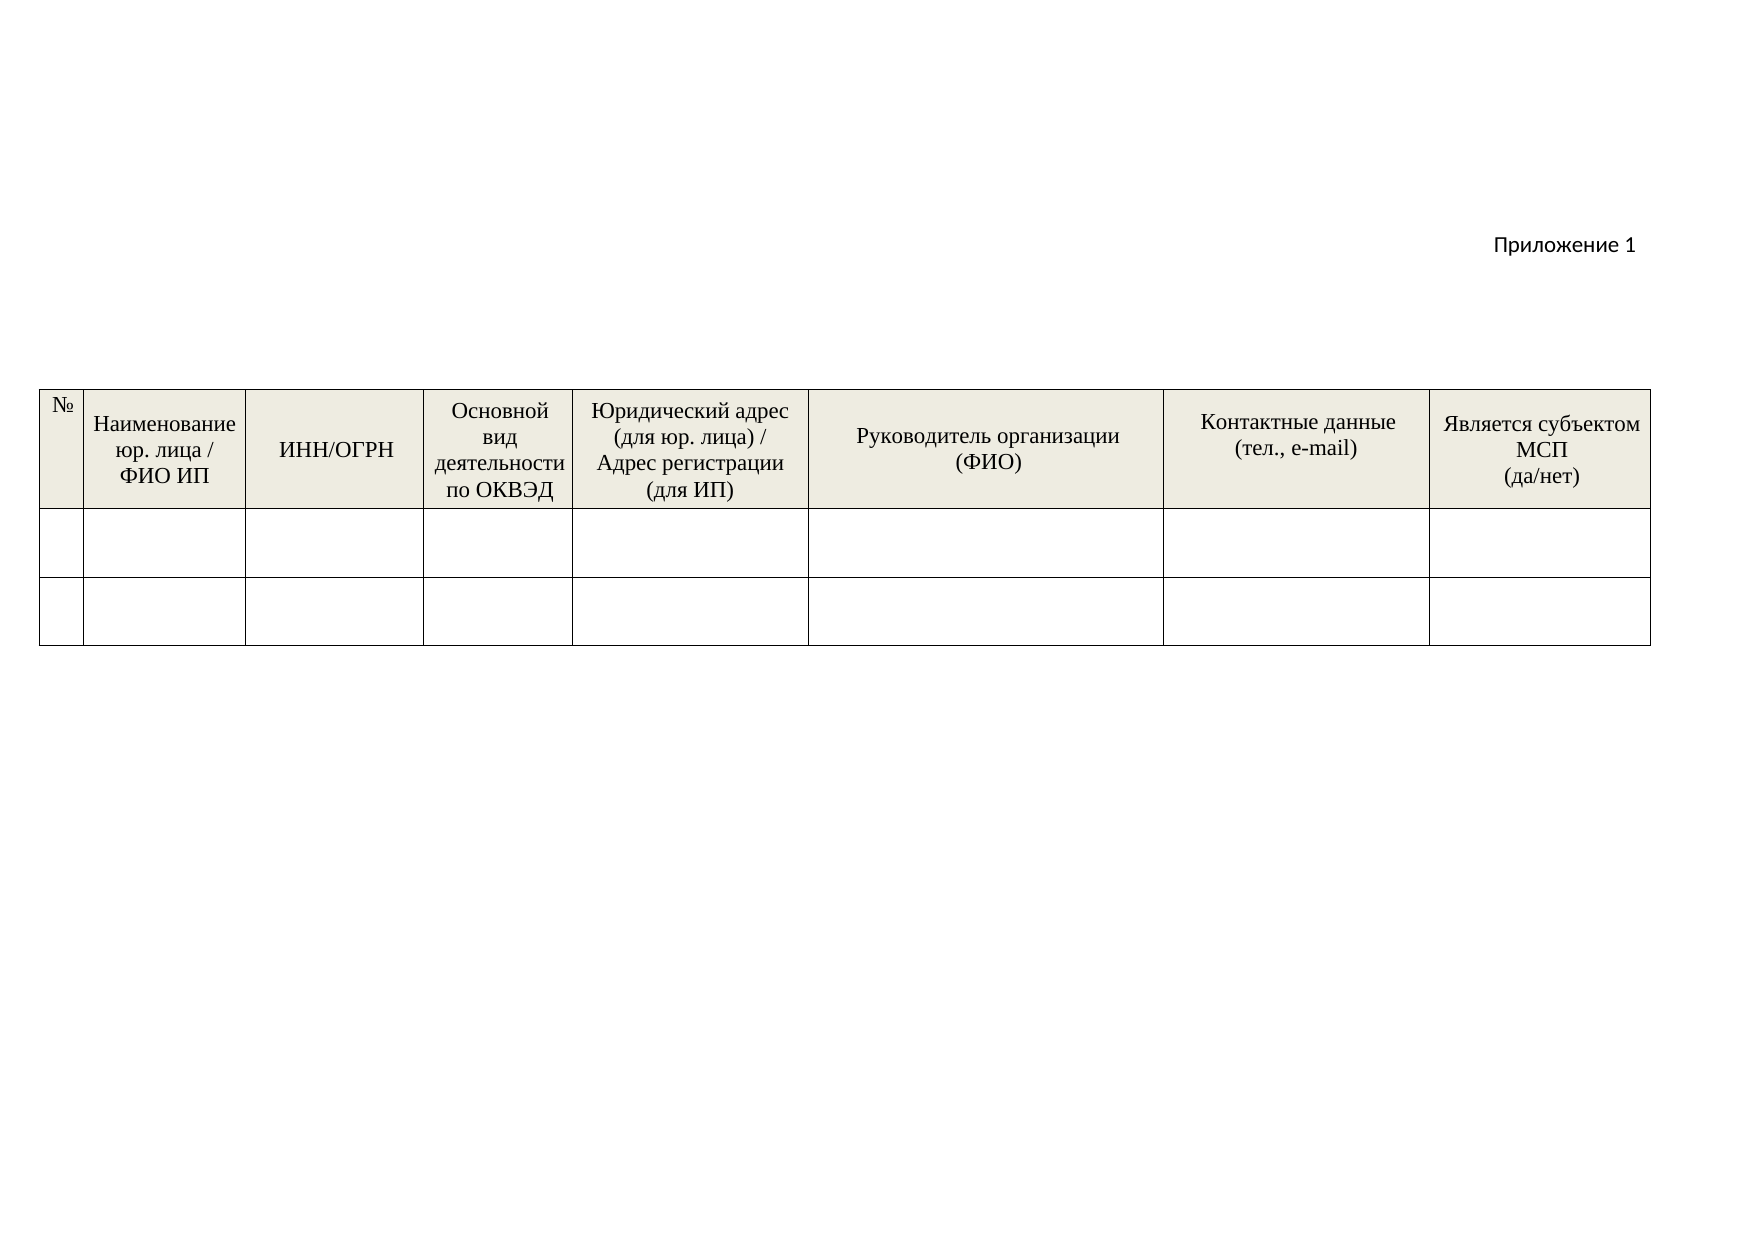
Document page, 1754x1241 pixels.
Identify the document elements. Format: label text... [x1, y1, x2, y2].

table_header Руководитель организации (ФИО) [809, 390, 1163, 508]
table_cell [84, 578, 245, 645]
table_cell [573, 578, 808, 645]
table_cell [246, 578, 423, 645]
table_cell [84, 509, 245, 576]
table_cell [809, 578, 1163, 645]
table_cell [809, 509, 1163, 576]
table_header Является субъектом МСП (да/нет) [1430, 390, 1650, 508]
table_cell [1164, 578, 1429, 645]
table_header № [40, 390, 83, 508]
table_header Юридический адрес (для юр. лица) / Адрес регистрации (для ИП) [573, 390, 808, 508]
table_cell [1430, 509, 1650, 576]
table_cell [40, 509, 83, 576]
table_header Наименование юр. лица / ФИО ИП [84, 390, 245, 508]
text Приложение 1 [118, 230, 1636, 258]
table_cell [40, 578, 83, 645]
table_header ИНН/ОГРН [246, 390, 423, 508]
table_cell [573, 509, 808, 576]
table_header Контактные данные (тел., e-mail) [1164, 390, 1429, 508]
table_cell [1430, 578, 1650, 645]
table_cell [424, 578, 572, 645]
table_cell [424, 509, 572, 576]
table_cell [246, 509, 423, 576]
table_header Основной вид деятельности по ОКВЭД [424, 390, 572, 508]
table_cell [1164, 509, 1429, 576]
